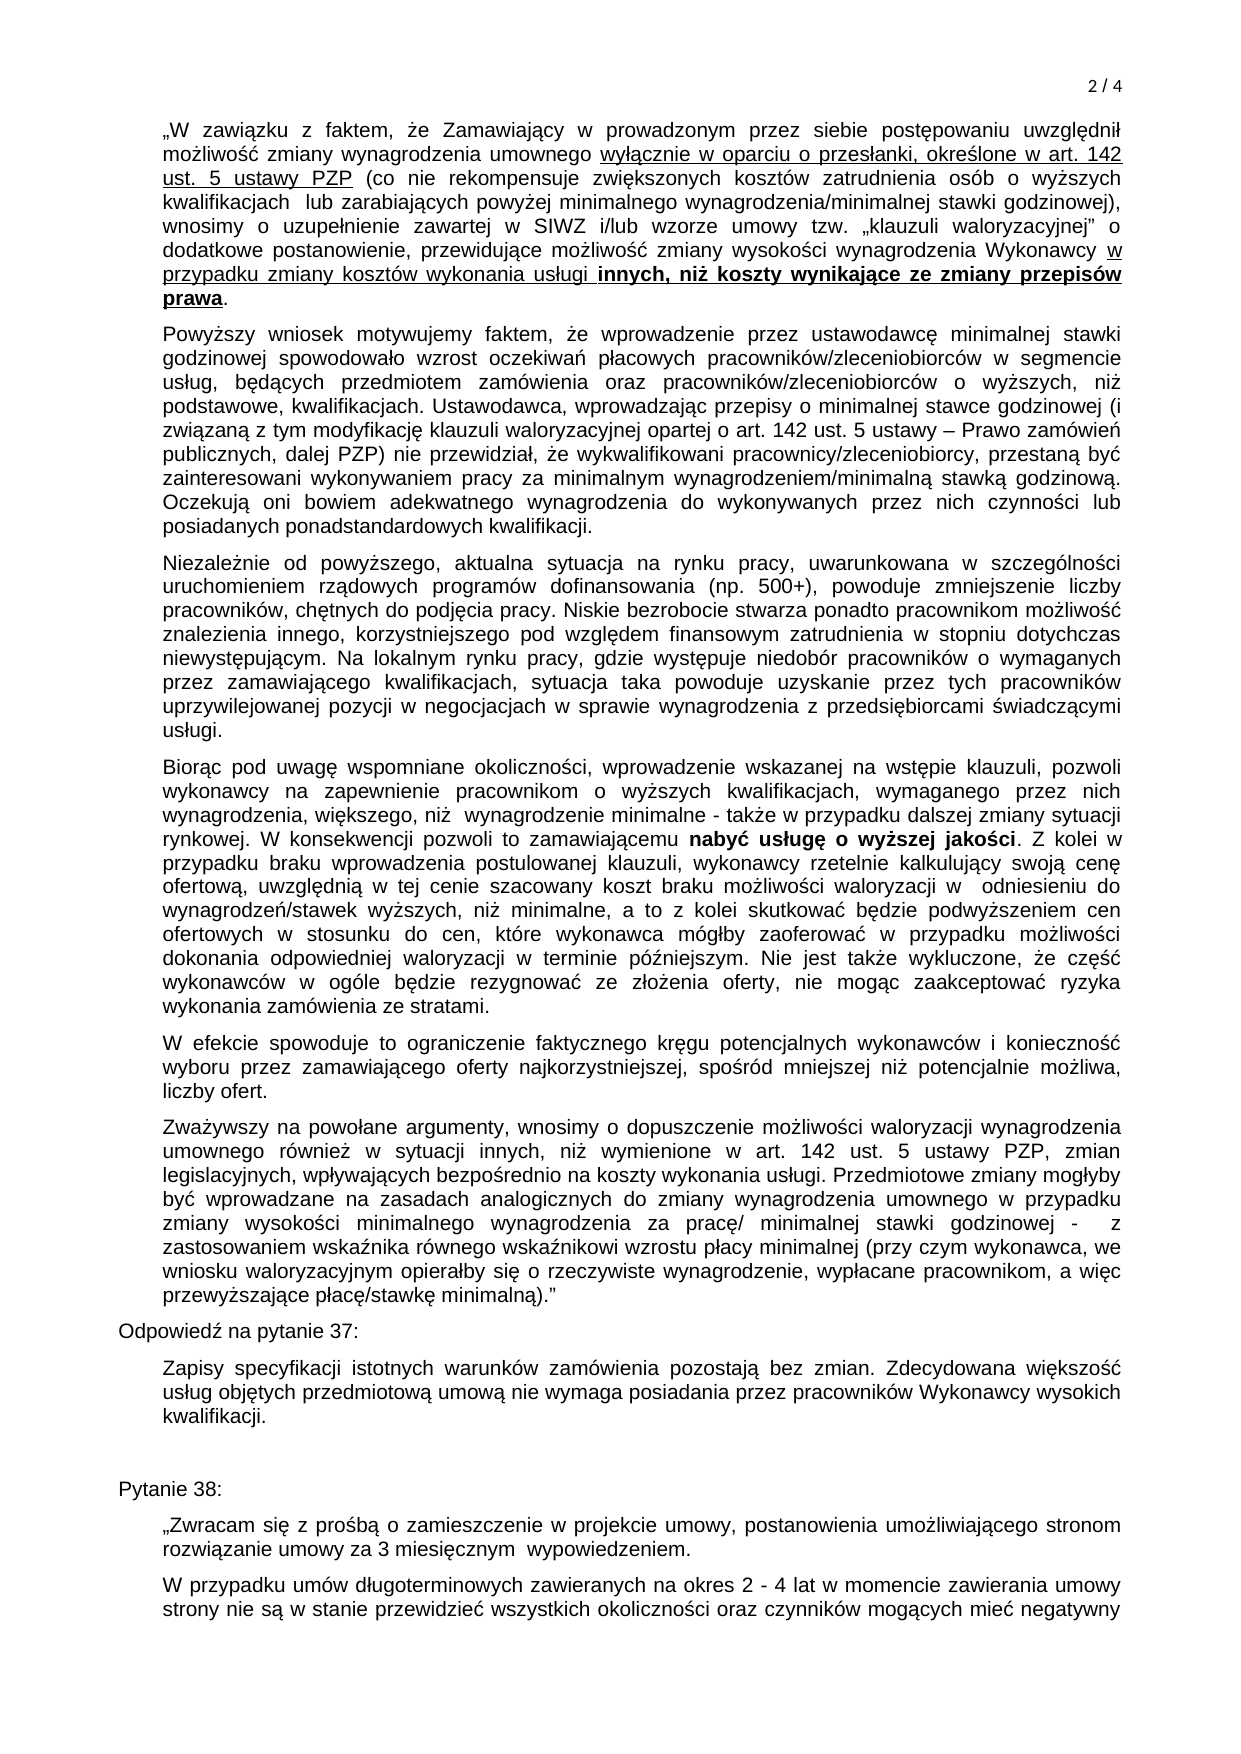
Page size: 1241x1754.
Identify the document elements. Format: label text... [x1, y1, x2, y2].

text Powyższy wniosek motywujemy faktem, że wprowadzenie przez ustawodawcę minimalnej stawki godzinowej spowodowało wzrost oczekiwań płacowych pracowników/zleceniobiorców w segmencie usług, będących przedmiotem zamówienia oraz pracowników/zleceniobiorców o wyższych, niż podstawowe, kwalifikacjach. Ustawodawca, wprowadzając przepisy o minimalnej stawce godzinowej (i związaną z tym modyfikację klauzuli waloryzacyjnej opartej o art. 142 ust. 5 ustawy – Prawo zamówień publicznych, dalej PZP) nie przewidział, że wykwalifikowani pracownicy/zleceniobiorcy, przestaną być zainteresowani wykonywaniem pracy za minimalnym wynagrodzeniem/minimalną stawką godzinową. Oczekują oni bowiem adekwatnego wynagrodzenia do wykonywanych przez nich czynności lub posiadanych ponadstandardowych kwalifikacji. [162, 322, 1122, 538]
text „W zawiązku z faktem, że Zamawiający w prowadzonym przez siebie postępowaniu uwzględnił możliwość zmiany wynagrodzenia umownego wyłącznie w oparciu o przesłanki, określone w art. 142 ust. 5 ustawy PZP (co nie rekompensuje zwiększonych kosztów zatrudnienia osób o wyższych kwalifikacjach lub zarabiających powyżej minimalnego wynagrodzenia/minimalnej stawki godzinowej), wnosimy o uzupełnienie zawartej w SIWZ i/lub wzorze umowy tzw. „klauzuli waloryzacyjnej” o dodatkowe postanowienie, przewidujące możliwość zmiany wysokości wynagrodzenia Wykonawcy w przypadku zmiany kosztów wykonania usługi innych, niż koszty wynikające ze zmiany przepisów prawa. [162, 118, 1122, 283]
text Biorąc pod uwagę wspomniane okoliczności, wprowadzenie wskazanej na wstępie klauzuli, pozwoli wykonawcy na zapewnienie pracownikom o wyższych kwalifikacjach, wymaganego przez nich wynagrodzenia, większego, niż wynagrodzenie minimalne - także w przypadku dalszej zmiany sytuacji rynkowej. W konsekwencji pozwoli to zamawiającemu nabyć usługę o wyższej jakości. Z kolei w przypadku braku wprowadzenia postulowanej klauzuli, wykonawcy rzetelnie kalkulujący swoją cenę ofertową, uwzględnią w tej cenie szacowany koszt braku możliwości waloryzacji w odniesieniu do wynagrodzeń/stawek wyższych, niż minimalne, a to z kolei skutkować będzie podwyższeniem cen ofertowych w stosunku do cen, które wykonawca mógłby zaoferować w przypadku możliwości dokonania odpowiedniej waloryzacji w terminie późniejszym. Nie jest także wykluczone, że część wykonawców w ogóle będzie rezygnować ze złożenia oferty, nie mogąc zaakceptować ryzyka wykonania zamówienia ze stratami. [162, 754, 1122, 1018]
text W efekcie spowoduje to ograniczenie faktycznego kręgu potencjalnych wykonawców i konieczność wyboru przez zamawiającego oferty najkorzystniejszej, spośród mniejszej niż potencjalnie możliwa, liczby ofert. [162, 1031, 1122, 1102]
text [162, 1573, 1122, 1621]
text Niezależnie od powyższego, aktualna sytuacja na rynku pracy, uwarunkowana w szczególności uruchomieniem rządowych programów dofinansowania (np. 500+), powoduje zmniejszenie liczby pracowników, chętnych do podjęcia pracy. Niskie bezrobocie stwarza ponadto pracownikom możliwość znalezienia innego, korzystniejszego pod względem finansowym zatrudnienia w stopniu dotychczas niewystępującym. Na lokalnym rynku pracy, gdzie występuje niedobór pracowników o wymaganych przez zamawiającego kwalifikacjach, sytuacja taka powoduje uzyskanie przez tych pracowników uprzywilejowanej pozycji w negocjacjach w sprawie wynagrodzenia z przedsiębiorcami świadczącymi usługi. [162, 550, 1122, 742]
text Zapisy specyfikacji istotnych warunków zamówienia pozostają bez zmian. Zdecydowana większość usług objętych przedmiotową umową nie wymaga posiadania przez pracowników Wykonawcy wysokich kwalifikacji. [162, 1356, 1122, 1427]
text Zważywszy na powołane argumenty, wnosimy o dopuszczenie możliwości waloryzacji wynagrodzenia umownego również w sytuacji innych, niż wymienione w art. 142 ust. 5 ustawy PZP, zmian legislacyjnych, wpływających bezpośrednio na koszty wykonania usługi. Przedmiotowe zmiany mogłyby być wprowadzane na zasadach analogicznych do zmiany wynagrodzenia umownego w przypadku zmiany wysokości minimalnego wynagrodzenia za pracę/ minimalnej stawki godzinowej - z zastosowaniem wskaźnika równego wskaźnikowi wzrostu płacy minimalnej (przy czym wykonawca, we wniosku waloryzacyjnym opierałby się o rzeczywiste wynagrodzenie, wypłacane pracownikom, a więc przewyższające płacę/stawkę minimalną).” [162, 1115, 1122, 1307]
text Odpowiedź na pytanie 37: [118, 1319, 1122, 1343]
text „Zwracam się z prośbą o zamieszczenie w projekcie umowy, postanowienia umożliwiającego stronom rozwiązanie umowy za 3 miesięcznym wypowiedzeniem. [162, 1513, 1122, 1561]
text Pytanie 38: [118, 1476, 1122, 1500]
